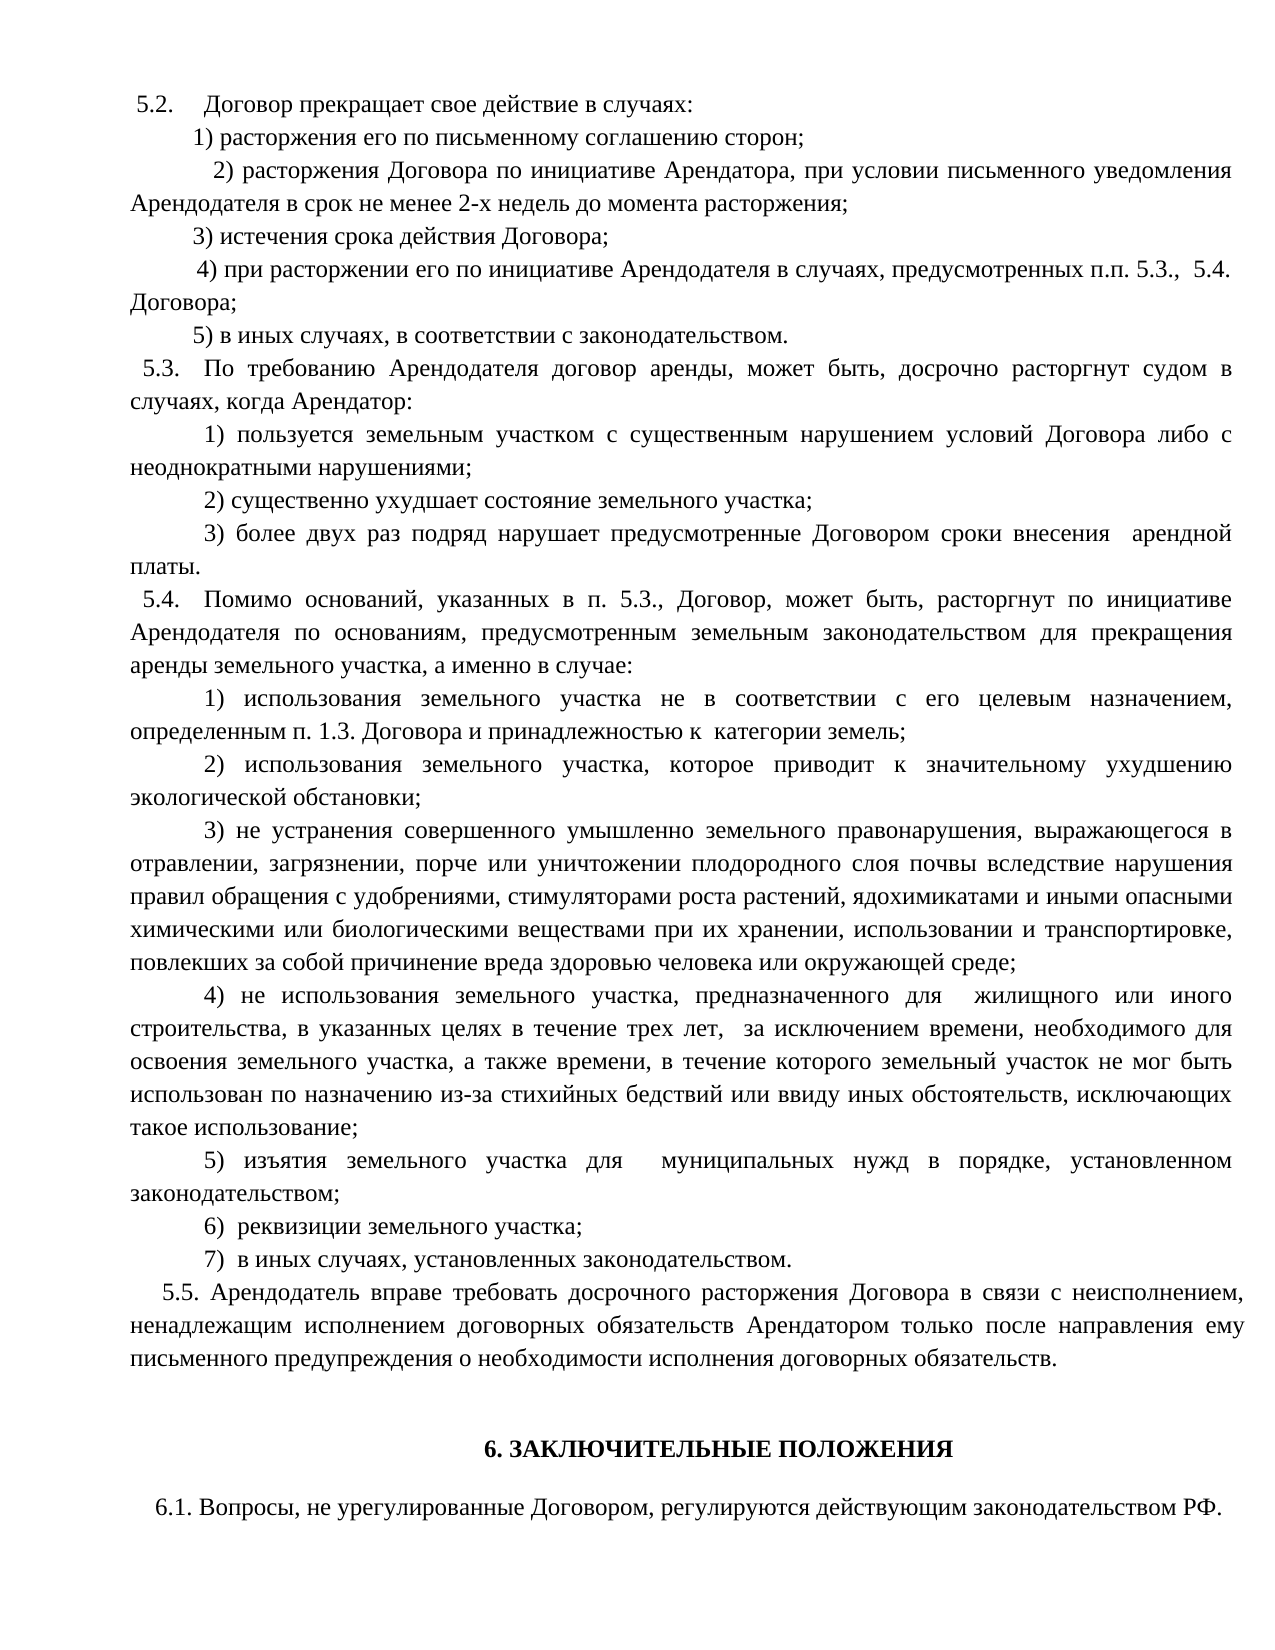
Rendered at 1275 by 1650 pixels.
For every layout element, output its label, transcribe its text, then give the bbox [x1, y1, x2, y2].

text 1) использования земельного участка не в соответствии с его целевым назначением, определенным п. 1.3. Договора и принадлежностью к категории земель; [130, 683, 1234, 745]
text 3) истечения срока действия Договора; [130, 221, 1234, 249]
text 6) реквизиции земельного участка; [130, 1211, 1234, 1240]
text 5) изъятия земельного участка для муниципальных нужд в порядке, установленном законодательством; [130, 1145, 1234, 1207]
text 3) не устранения совершенного умышленно земельного правонарушения, выражающегося в отравлении, загрязнении, порче или уничтожении плодородного слоя почвы вследствие нарушения правил обращения с удобрениями, стимуляторами роста растений, ядохимикатами и иными опасными химическими или биологическими веществами при их хранении, использовании и транспортировке, повлекших за собой причинение вреда здоровью человека или окружающей среде; [130, 815, 1234, 976]
text 5.2. Договор прекращает свое действие в случаях: [130, 89, 1234, 117]
text 7) в иных случаях, установленных законодательством. [130, 1244, 1234, 1273]
text 5.3. По требованию Арендодателя договор аренды, может быть, досрочно расторгнут судом в случаях, когда Арендатор: [130, 353, 1234, 414]
text 3) более двух раз подряд нарушает предусмотренные Договором сроки внесения арендной платы. [130, 518, 1234, 580]
text 5.5. Арендодатель вправе требовать досрочного расторжения Договора в связи с неисполнением, ненадлежащим исполнением договорных обязательств Арендатором только после направления ему письменного предупреждения о необходимости исполнения договорных обязательств. [130, 1277, 1245, 1372]
text 5) в иных случаях, в соответствии с законодательством. [130, 320, 1234, 348]
text 4) не использования земельного участка, предназначенного для жилищного или иного строительства, в указанных целях в течение трех лет, за исключением времени, необходимого для освоения земельного участка, а также времени, в течение которого земельный участок не мог быть использован по назначению из-за стихийных бедствий или ввиду иных обстоятельств, исключающих такое использование; [130, 980, 1234, 1141]
text 2) расторжения Договора по инициативе Арендатора, при условии письменного уведомления Арендодателя в срок не менее 2-х недель до момента расторжения; [130, 155, 1234, 216]
text 1) расторжения его по письменному соглашению сторон; [130, 122, 1234, 150]
text 6. ЗАКЛЮЧИТЕЛЬНЫЕ ПОЛОЖЕНИЯ [130, 1434, 1234, 1463]
text 5.4. Помимо оснований, указанных в п. 5.3., Договор, может быть, расторгнут по инициативе Арендодателя по основаниям, предусмотренным земельным законодательством для прекращения аренды земельного участка, а именно в случае: [130, 584, 1234, 679]
text 2) использования земельного участка, которое приводит к значительному ухудшению экологической обстановки; [130, 749, 1234, 811]
text 4) при расторжении его по инициативе Арендодателя в случаях, предусмотренных п.п. 5.3., 5.4. Договора; [130, 254, 1234, 316]
text 2) существенно ухудшает состояние земельного участка; [130, 485, 1234, 514]
text 1) пользуется земельным участком с существенным нарушением условий Договора либо с неоднократными нарушениями; [130, 419, 1234, 481]
text 6.1. Вопросы, не урегулированные Договором, регулируются действующим законодательством РФ. [130, 1492, 1245, 1521]
